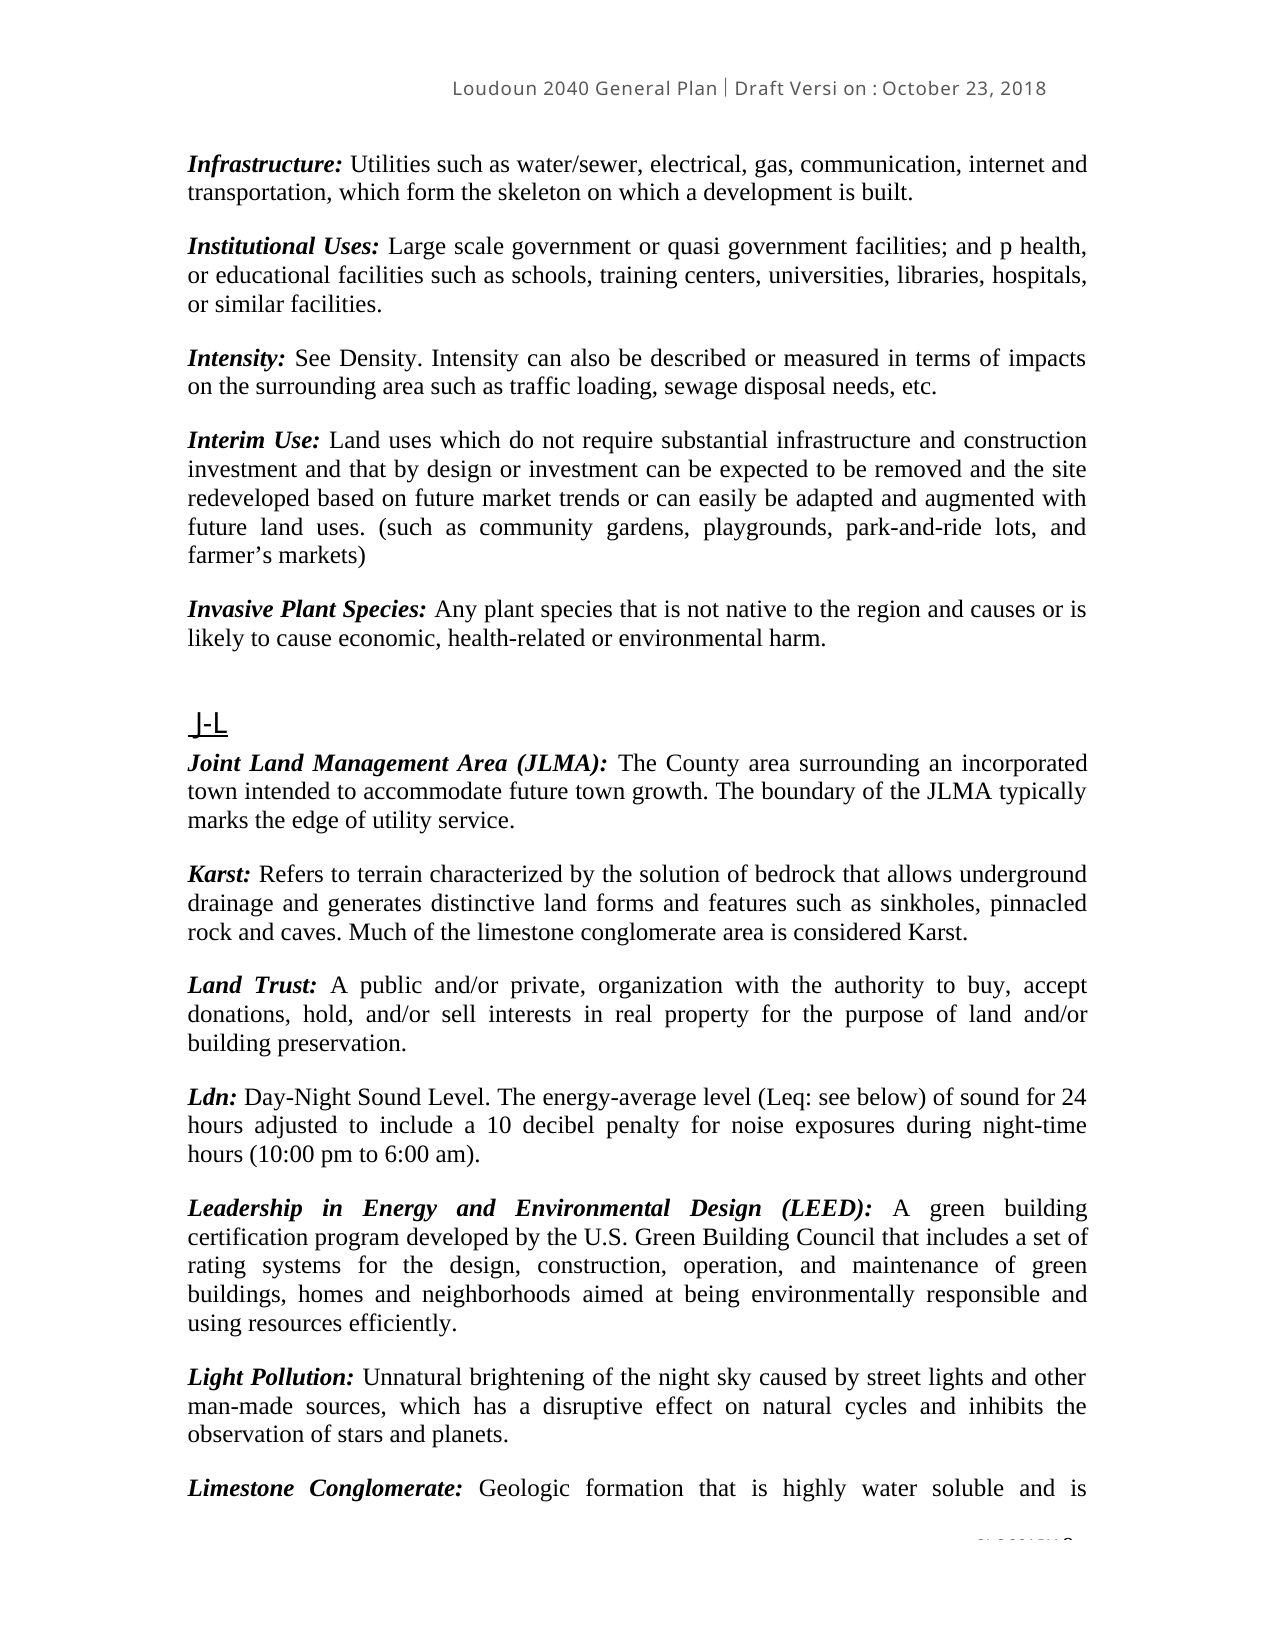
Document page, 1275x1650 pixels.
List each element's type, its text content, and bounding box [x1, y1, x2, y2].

text Leadership in Energy and Environmental Design (LEED): A green building certification program developed by the U.S. Green Building Council that includes a set of rating systems for the design, construction, operation, and maintenance of green buildings, homes and neighborhoods aimed at being environmentally responsible and using resources efficiently. [187, 1193, 1088, 1337]
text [187, 1473, 1087, 1502]
subtitle J-L [187, 703, 1100, 742]
text Karst: Refers to terrain characterized by the solution of bedrock that allows underground drainage and generates distinctive land forms and features such as sinkholes, pinnacled rock and caves. Much of the limestone conglomerate area is considered Karst. [187, 859, 1088, 945]
text Land Trust: A public and/or private, organization with the authority to buy, accept donations, hold, and/or sell interests in real property for the purpose of land and/or building preservation. [187, 970, 1088, 1057]
text Joint Land Management Area (JLMA): The County area surrounding an incorporated town intended to accommodate future town growth. The boundary of the JLMA typically marks the edge of utility service. [187, 748, 1088, 834]
text Infrastructure: Utilities such as water/sewer, electrical, gas, communication, internet and transportation, which form the skeleton on which a development is built. [187, 149, 1088, 206]
text Institutional Uses: Large scale government or quasi government facilities; and p health, or educational facilities such as schools, training centers, universities, libraries, hospitals, or similar facilities. [187, 231, 1088, 318]
text Intensity: See Density. Intensity can also be described or measured in terms of impacts on the surrounding area such as traffic loading, sewage disposal needs, etc. [187, 343, 1087, 400]
text Light Pollution: Unnatural brightening of the night sky caused by street lights and other man-made sources, which has a disruptive effect on natural cycles and inhibits the observation of stars and planets. [187, 1362, 1087, 1448]
text Interim Use: Land uses which do not require substantial infrastructure and construction investment and that by design or investment can be expected to be removed and the site redeveloped based on future market trends or can easily be adapted and augmented with future land uses. (such as community gardens, playgrounds, park-and-ride lots, and farmer’s markets) [187, 425, 1088, 569]
text Ldn: Day-Night Sound Level. The energy-average level (Leq: see below) of sound for 24 hours adjusted to include a 10 decibel penalty for noise exposures during night-time hours (10:00 pm to 6:00 am). [187, 1082, 1088, 1168]
text Invasive Plant Species: Any plant species that is not native to the region and causes or is likely to cause economic, health-related or environmental harm. [187, 594, 1087, 652]
